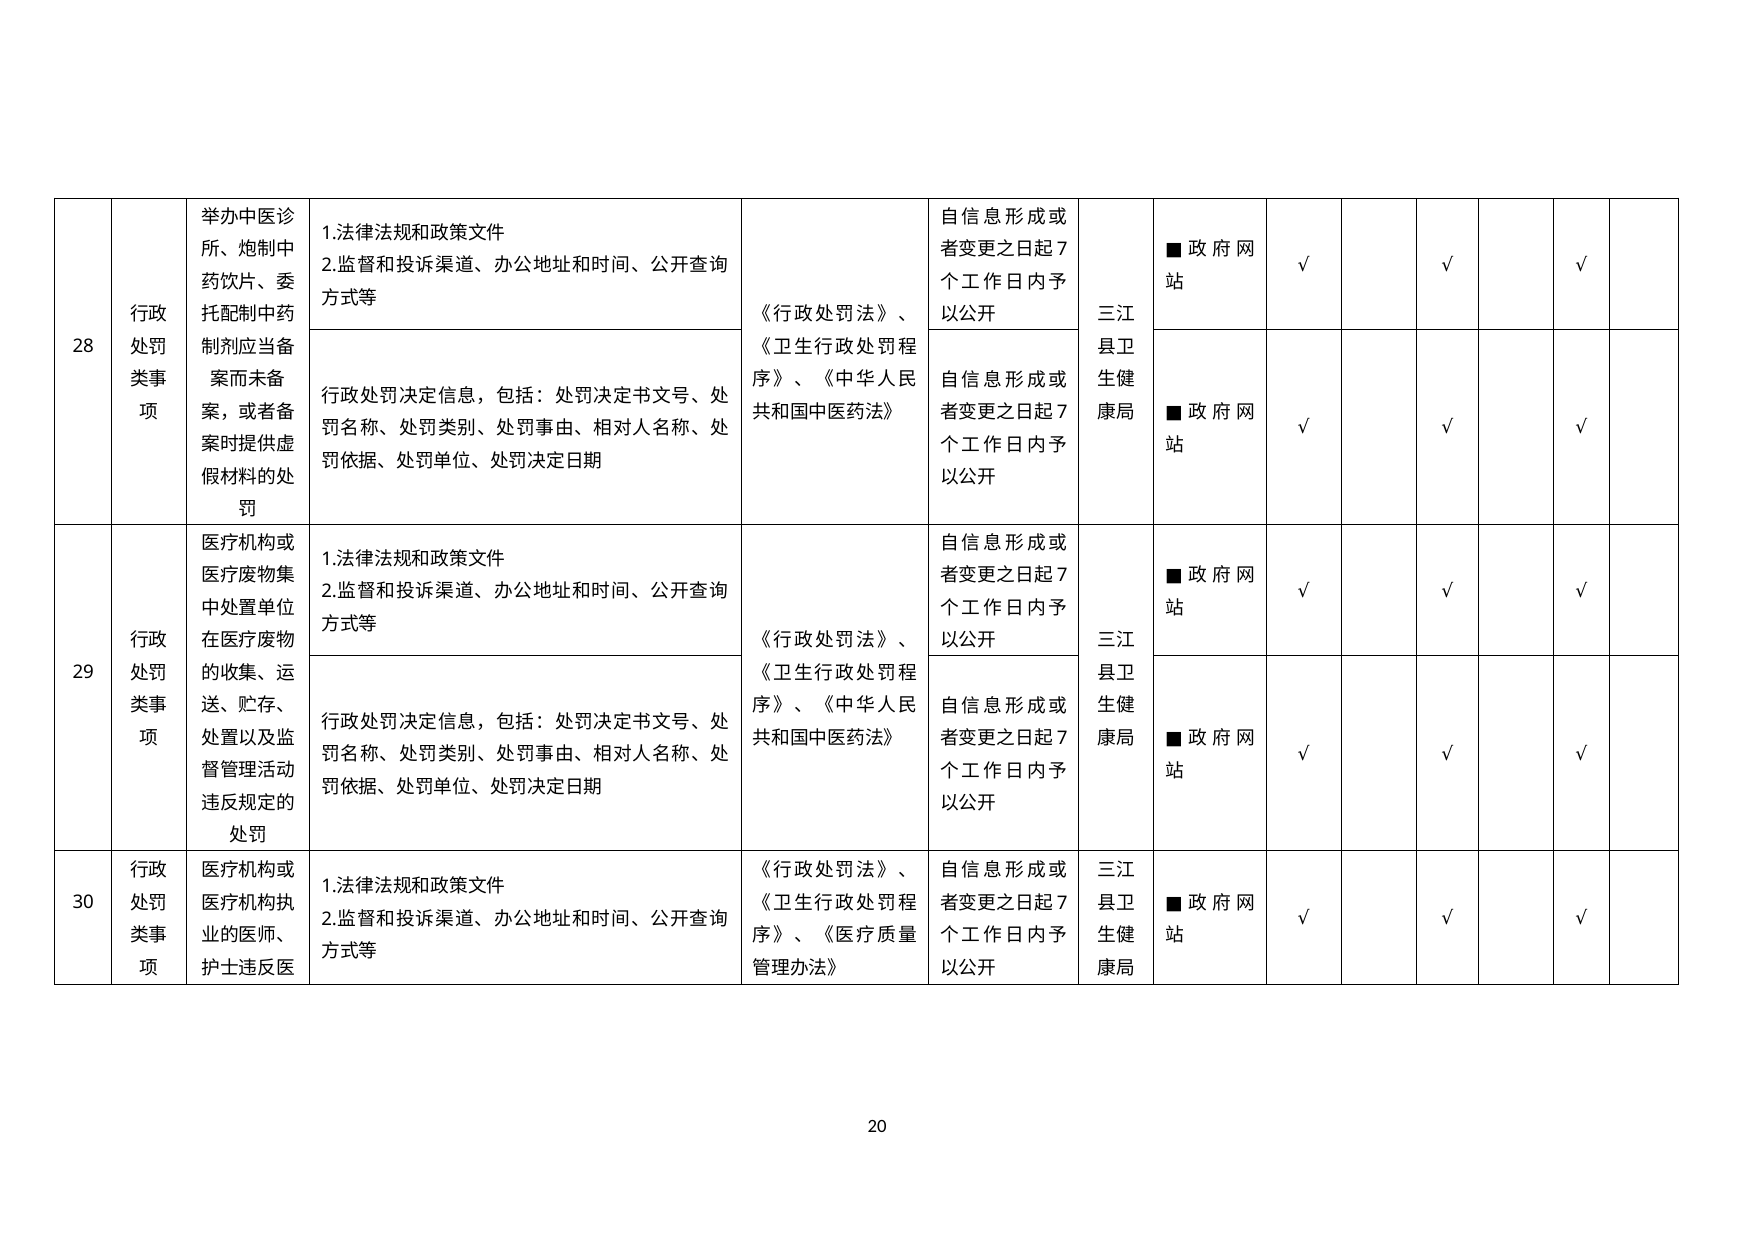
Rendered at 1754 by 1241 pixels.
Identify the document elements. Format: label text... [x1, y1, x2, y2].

table_cell 30 [55, 851, 111, 984]
table_cell 行政处罚类事项 [112, 525, 186, 850]
table_cell √ [1267, 851, 1341, 984]
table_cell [929, 851, 1078, 984]
table_cell [1610, 851, 1678, 984]
table_cell 行政处罚类事项 [112, 851, 186, 984]
table_cell √ [1417, 199, 1478, 329]
table_cell √ [1417, 851, 1478, 984]
table_cell 《行政处罚法》、《卫生行政处罚程序》、《中华人民共和国中医药法》 [742, 525, 928, 850]
table_cell [1479, 199, 1553, 329]
table_cell √ [1417, 656, 1478, 850]
table_cell ■政府网站 [1154, 525, 1266, 655]
table_cell 行政处罚类事项 [112, 199, 186, 524]
table_cell √ [1554, 525, 1609, 655]
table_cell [742, 199, 928, 524]
table_cell 三江县卫生健康局 [1079, 525, 1153, 850]
table_cell 自信息形成或者变更之日起7个工作日内予以公开 [929, 330, 1078, 524]
table_cell [1342, 656, 1416, 850]
table_cell √ [1417, 330, 1478, 524]
table_cell √ [1267, 330, 1341, 524]
table_cell ■政府网站 [1154, 851, 1266, 984]
table_cell [1479, 656, 1553, 850]
table_cell ■政府网站 [1154, 199, 1266, 329]
table_cell 1.法律法规和政策文件 2.监督和投诉渠道、办公地址和时间、公开查询方式等 [310, 525, 741, 655]
table_cell [1610, 330, 1678, 524]
table_cell 29 [55, 525, 111, 850]
table_cell [1479, 330, 1553, 524]
table_cell √ [1554, 851, 1609, 984]
table_cell √ [1267, 199, 1341, 329]
table_cell √ [1267, 656, 1341, 850]
table_cell 三江县卫生健康局 [1079, 199, 1153, 524]
table_cell √ [1554, 656, 1609, 850]
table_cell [742, 851, 928, 984]
table_cell 1.法律法规和政策文件 2.监督和投诉渠道、办公地址和时间、公开查询方式等 [310, 851, 741, 984]
table_cell √ [1554, 199, 1609, 329]
table_cell [1342, 199, 1416, 329]
table_cell 28 [55, 199, 111, 524]
table_cell ■政府网站 [1154, 330, 1266, 524]
table_cell [1342, 851, 1416, 984]
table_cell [929, 199, 1078, 329]
table_cell √ [1267, 525, 1341, 655]
table_cell [1610, 656, 1678, 850]
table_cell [187, 851, 309, 984]
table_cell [310, 330, 741, 524]
table_cell ■政府网站 [1154, 656, 1266, 850]
table_cell 举办中医诊所、炮制中药饮片、委托配制中药制剂应当备案而未备案，或者备案时提供虚假材料的处罚 [187, 199, 309, 524]
table_cell 医疗机构或医疗废物集中处置单位在医疗废物的收集、运送、贮存、处置以及监督管理活动违反规定的处罚 [187, 525, 309, 850]
table_cell √ [1417, 525, 1478, 655]
table_cell 自信息形成或者变更之日起7个工作日内予以公开 [929, 656, 1078, 850]
table_cell 三江县卫生健康局 [1079, 851, 1153, 984]
table_cell 1.法律法规和政策文件 2.监督和投诉渠道、办公地址和时间、公开查询方式等 [310, 199, 741, 329]
table_cell 自信息形成或者变更之日起7个工作日内予以公开 [929, 525, 1078, 655]
table_cell [1610, 199, 1678, 329]
table_cell [1610, 525, 1678, 655]
table_cell [1479, 851, 1553, 984]
table_cell 行政处罚决定信息，包括：处罚决定书文号、处罚名称、处罚类别、处罚事由、相对人名称、处罚依据、处罚单位、处罚决定日期 [310, 656, 741, 850]
table_cell [1342, 330, 1416, 524]
table_cell √ [1554, 330, 1609, 524]
table_cell [1479, 525, 1553, 655]
table_cell [1342, 525, 1416, 655]
